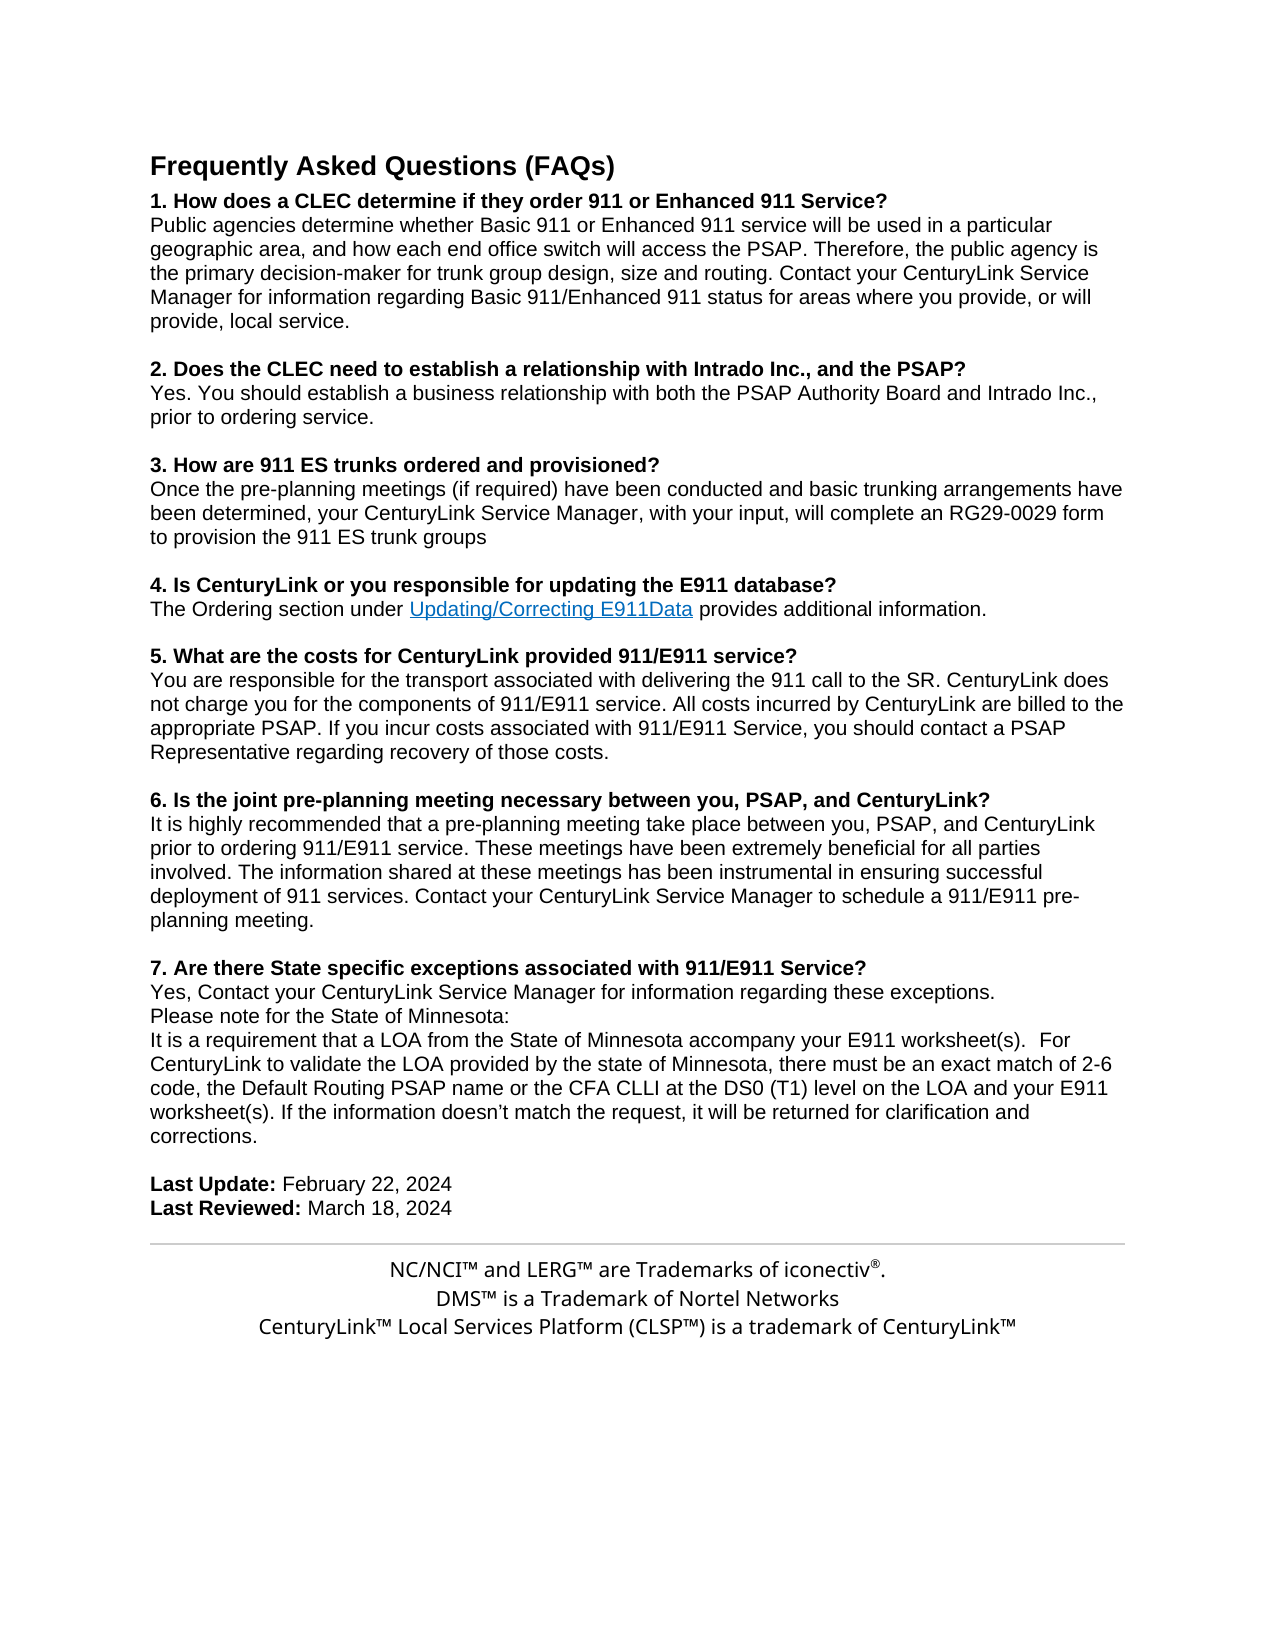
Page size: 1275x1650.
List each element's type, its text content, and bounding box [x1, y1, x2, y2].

text Last Reviewed: March 18, 2024 [150, 1195, 1125, 1219]
text 6. Is the joint pre-planning meeting necessary between you, PSAP, and CenturyLink? It is highly recommended that a pre-planning meeting take place between you, PSAP, and CenturyLink prior to ordering 911/E911 service. These meetings have been extremely beneficial for all parties involved. The information shared at these meetings has been instrumental in ensuring successful deployment of 911 services. Contact your CenturyLink Service Manager to schedule a 911/E911 pre-planning meeting. 7. Are there State specific exceptions associated with 911/E911 Service? Yes, Contact your CenturyLink Service Manager for information regarding these exceptions. Please note for the State of Minnesota: It is a requirement that a LOA from the State of Minnesota accompany your E911 worksheet(s). For CenturyLink to validate the LOA provided by the state of Minnesota, there must be an exact match of 2-6 code, the Default Routing PSAP name or the CFA CLLI at the DS0 (T1) level on the LOA and your E911 worksheet(s). If the information doesn’t match the request, it will be returned for clarification and corrections. [150, 788, 1125, 1147]
text NC/NCI™ and LERG™ are Trademarks of iconectiv®. DMS™ is a Trademark of Nortel Networks CenturyLink™ Local Services Platform (CLSP™) is a trademark of CenturyLink™ [150, 1245, 1125, 1341]
text 4. Is CenturyLink or you responsible for updating the E911 database? The Ordering section under Updating/Correcting E911Data provides additional information. [150, 572, 1125, 620]
text 2. Does the CLEC need to establish a relationship with Intrado Inc., and the PSAP? Yes. You should establish a business relationship with both the PSAP Authority Board and Intrado Inc., prior to ordering service. [150, 357, 1125, 429]
text 5. What are the costs for CenturyLink provided 911/E911 service? You are responsible for the transport associated with delivering the 911 call to the SR. CenturyLink does not charge you for the components of 911/E911 service. All costs incurred by CenturyLink are billed to the appropriate PSAP. If you incur costs associated with 911/E911 Service, you should contact a PSAP Representative regarding recovery of those costs. [150, 644, 1125, 764]
text Last Update: February 22, 2024 [150, 1171, 1125, 1195]
text 3. How are 911 ES trunks ordered and provisioned? Once the pre-planning meetings (if required) have been conducted and basic trunking arrangements have been determined, your CenturyLink Service Manager, with your input, will complete an RG29-0029 form to provision the 911 ES trunk groups [150, 453, 1125, 548]
text 1. How does a CLEC determine if they order 911 or Enhanced 911 Service? Public agencies determine whether Basic 911 or Enhanced 911 service will be used in a particular geographic area, and how each end office switch will access the PSAP. Therefore, the public agency is the primary decision-maker for trunk group design, size and routing. Contact your CenturyLink Service Manager for information regarding Basic 911/Enhanced 911 status for areas where you provide, or will provide, local service. [150, 189, 1125, 333]
text Frequently Asked Questions (FAQs) [150, 150, 1125, 181]
